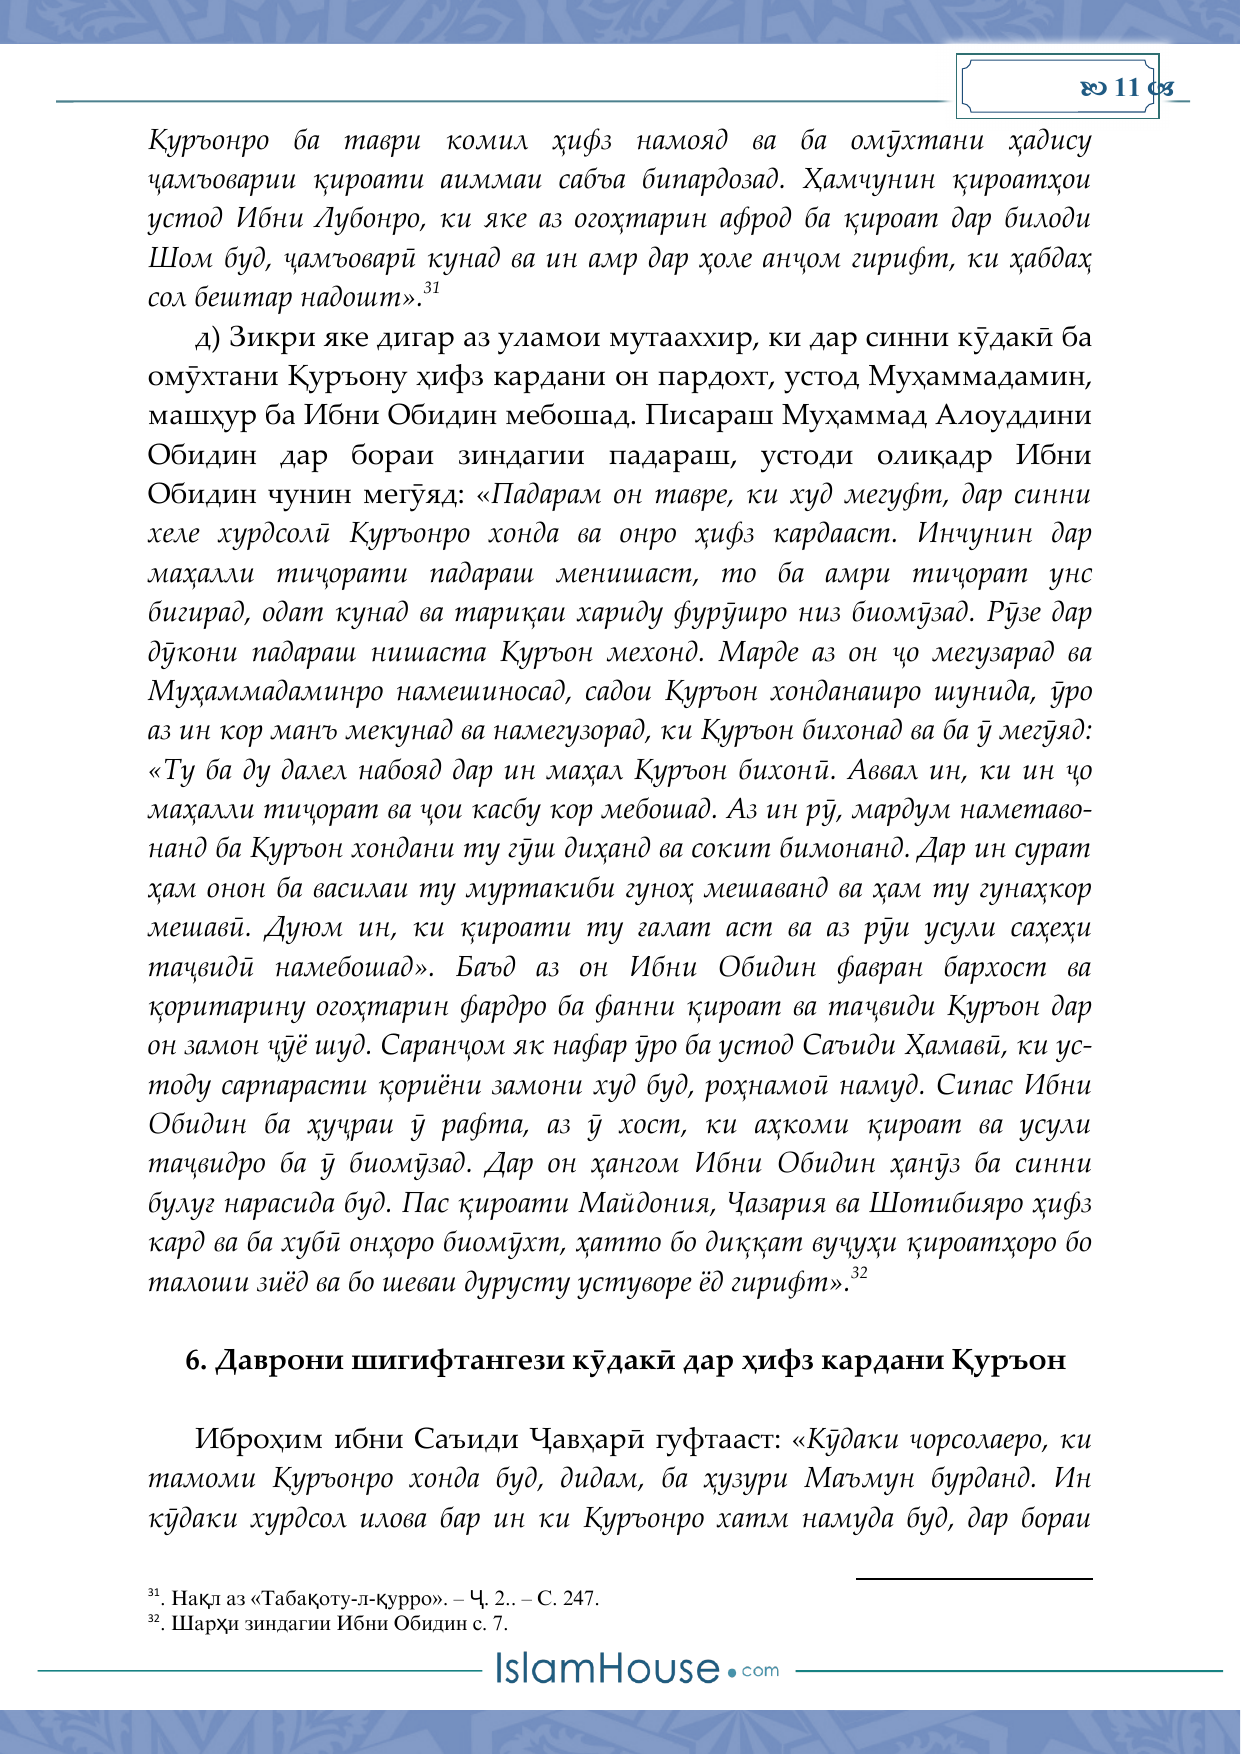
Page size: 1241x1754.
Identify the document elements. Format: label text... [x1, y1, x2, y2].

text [148, 1417, 1092, 1536]
text 6. Даврони шигифтангези кӯдакӣ дар ҳифз кардани Қуръон [185, 1339, 1092, 1378]
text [148, 118, 1092, 315]
picture [487, 1646, 1224, 1691]
text д) Зикри яке дигар аз уламои мутааххир, ки дар синни кӯдакӣ ба омӯхтани Қуръону ҳифз кардани он пардохт, устод Муҳаммадамин, машҳур ба Ибни Обидин мебошад. Писараш Муҳаммад Алоуддини Обидин дар бораи зиндагии падараш, устоди олиқадр Ибни Обидин чунин мегӯяд: «Падарам он тавре, ки худ мегуфт, дар синни хеле хурдсолӣ Қуръонро хонда ва онро ҳифз кардааст. Инчунин дар маҳалли тиҷорати падараш менишаст, то ба амри тиҷорат унс бигирад, одат кунад ва тариқаи хариду фурӯшро низ биомӯзад. Рӯзе дар дӯкони падараш нишаста Қуръон мехонд. Марде аз он ҷо мегузарад ва Муҳаммадаминро намешиносад, садои Қуръон хонданашро шунида, ӯро аз ин кор манъ мекунад ва намегузорад, ки Қуръон бихонад ва ба ӯ мегӯяд: «Ту ба ду далел набояд дар ин маҳал Қуръон бихонӣ. Аввал ин, ки ин ҷо маҳалли тиҷорат ва ҷои касбу кор мебошад. Аз ин рӯ, мардум наметавонанд ба Қуръон хондани ту гӯш диҳанд ва сокит бимонанд. Дар ин сурат ҳам онон ба василаи ту муртакиби гуноҳ мешаванд ва ҳам ту гунаҳкор мешавӣ. Дуюм ин, ки қироати ту ғалат аст ва аз рӯи усули саҳеҳи таҷвидӣ намебошад». Баъд аз он Ибни Обидин фавран бархост ва қоритарину огоҳтарин фардро ба фанни қироат ва таҷвиди Қуръон дар он замон ҷӯё шуд. Саранҷом як нафар ӯро ба устод Саъиди Ҳамавӣ, ки устоду сарпарасти қориёни замони худ буд, роҳнамоӣ намуд. Сипас Ибни Обидин ба ҳуҷраи ӯ рафта, аз ӯ хост, ки аҳкоми қироат ва усули таҷвидро ба ӯ биомӯзад. Дар он ҳангом Ибни Обидин ҳанӯз ба синни булуғ нарасида буд. Пас қироати Майдония, Ҷазария ва Шотибияро ҳифз кард ва ба хубӣ онҳоро биомӯхт, ҳатто бо диққат вуҷуҳи қироатҳоро бо талоши зиёд ва бо шеваи дурусту устуворе ёд гирифт». [148, 315, 1092, 1299]
picture [28, 1645, 483, 1691]
